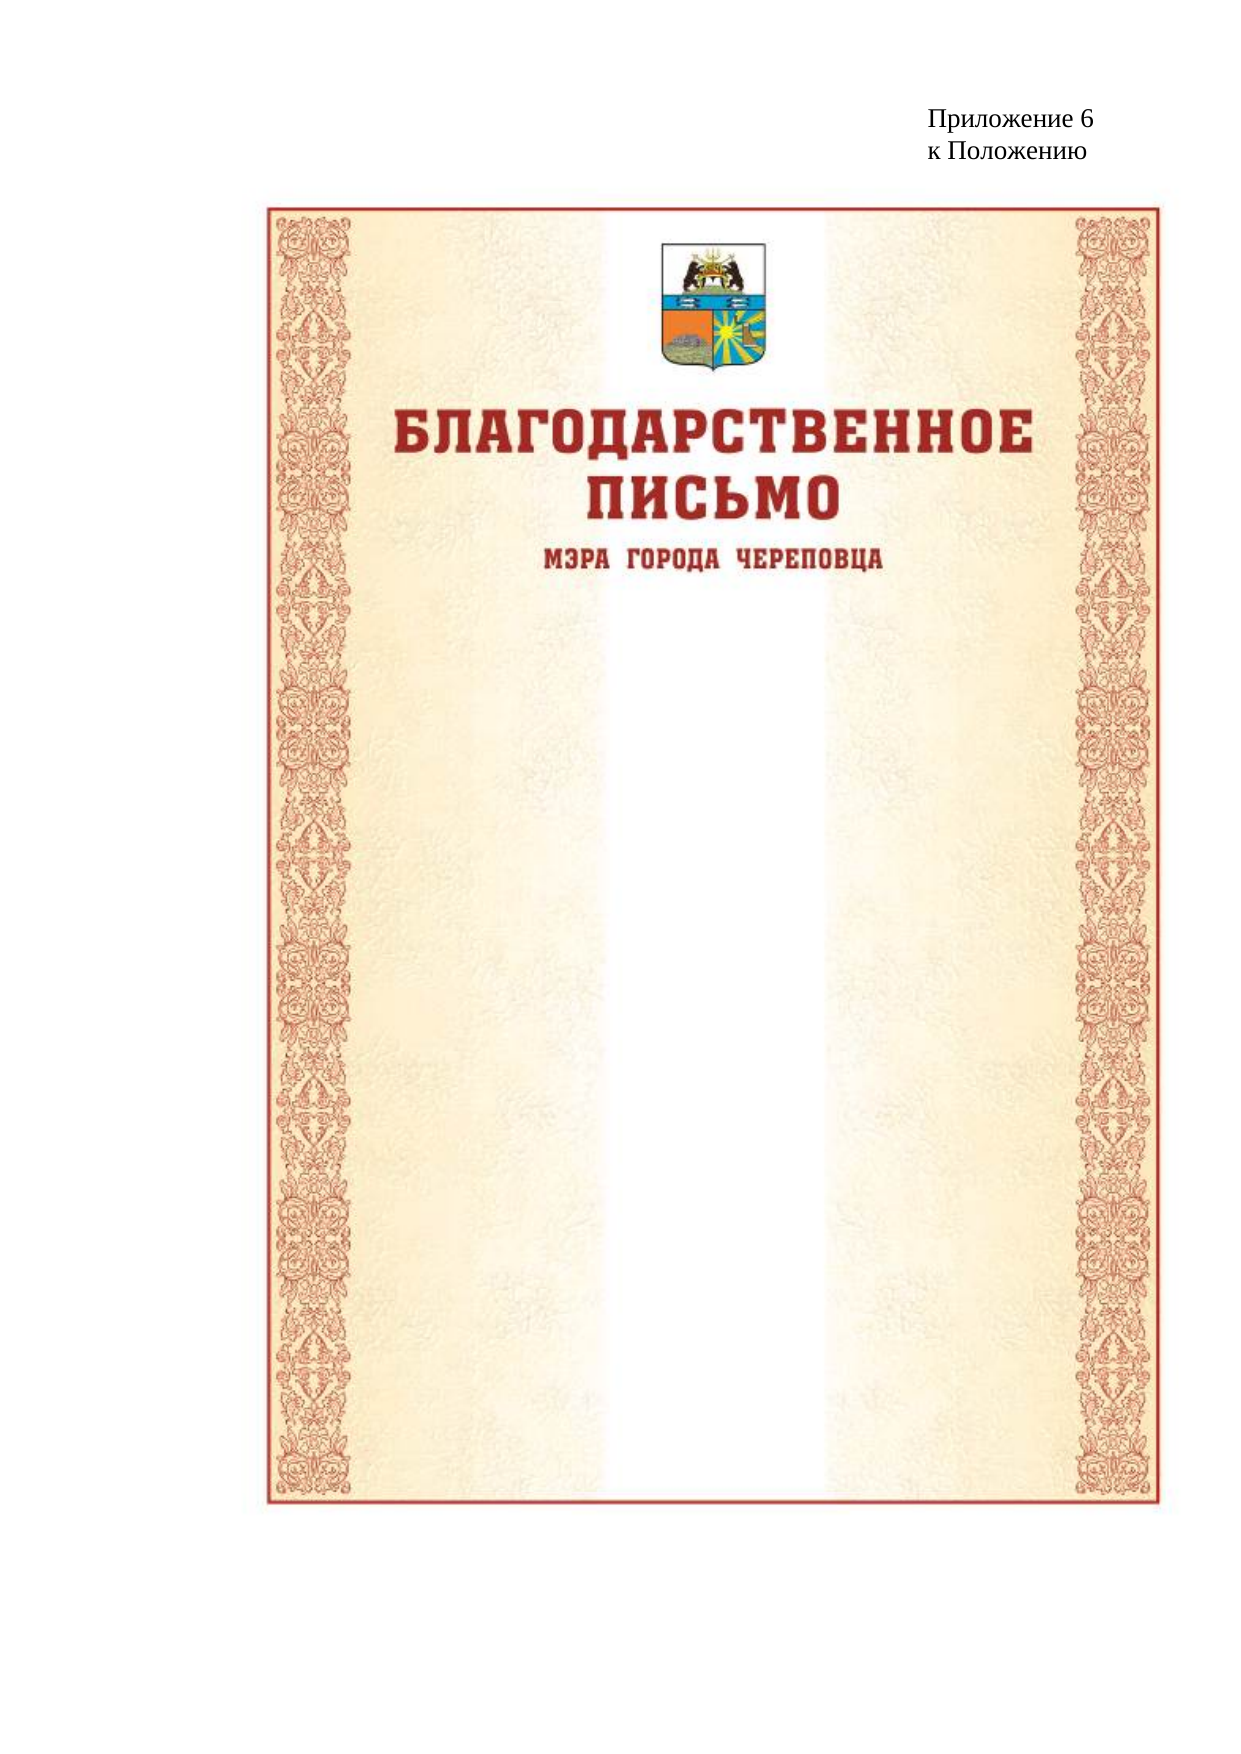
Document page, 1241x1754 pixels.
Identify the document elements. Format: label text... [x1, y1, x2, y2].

text Приложение 6 [883, 103, 1169, 134]
text к Положению [883, 134, 1169, 165]
picture [218, 165, 1207, 1550]
